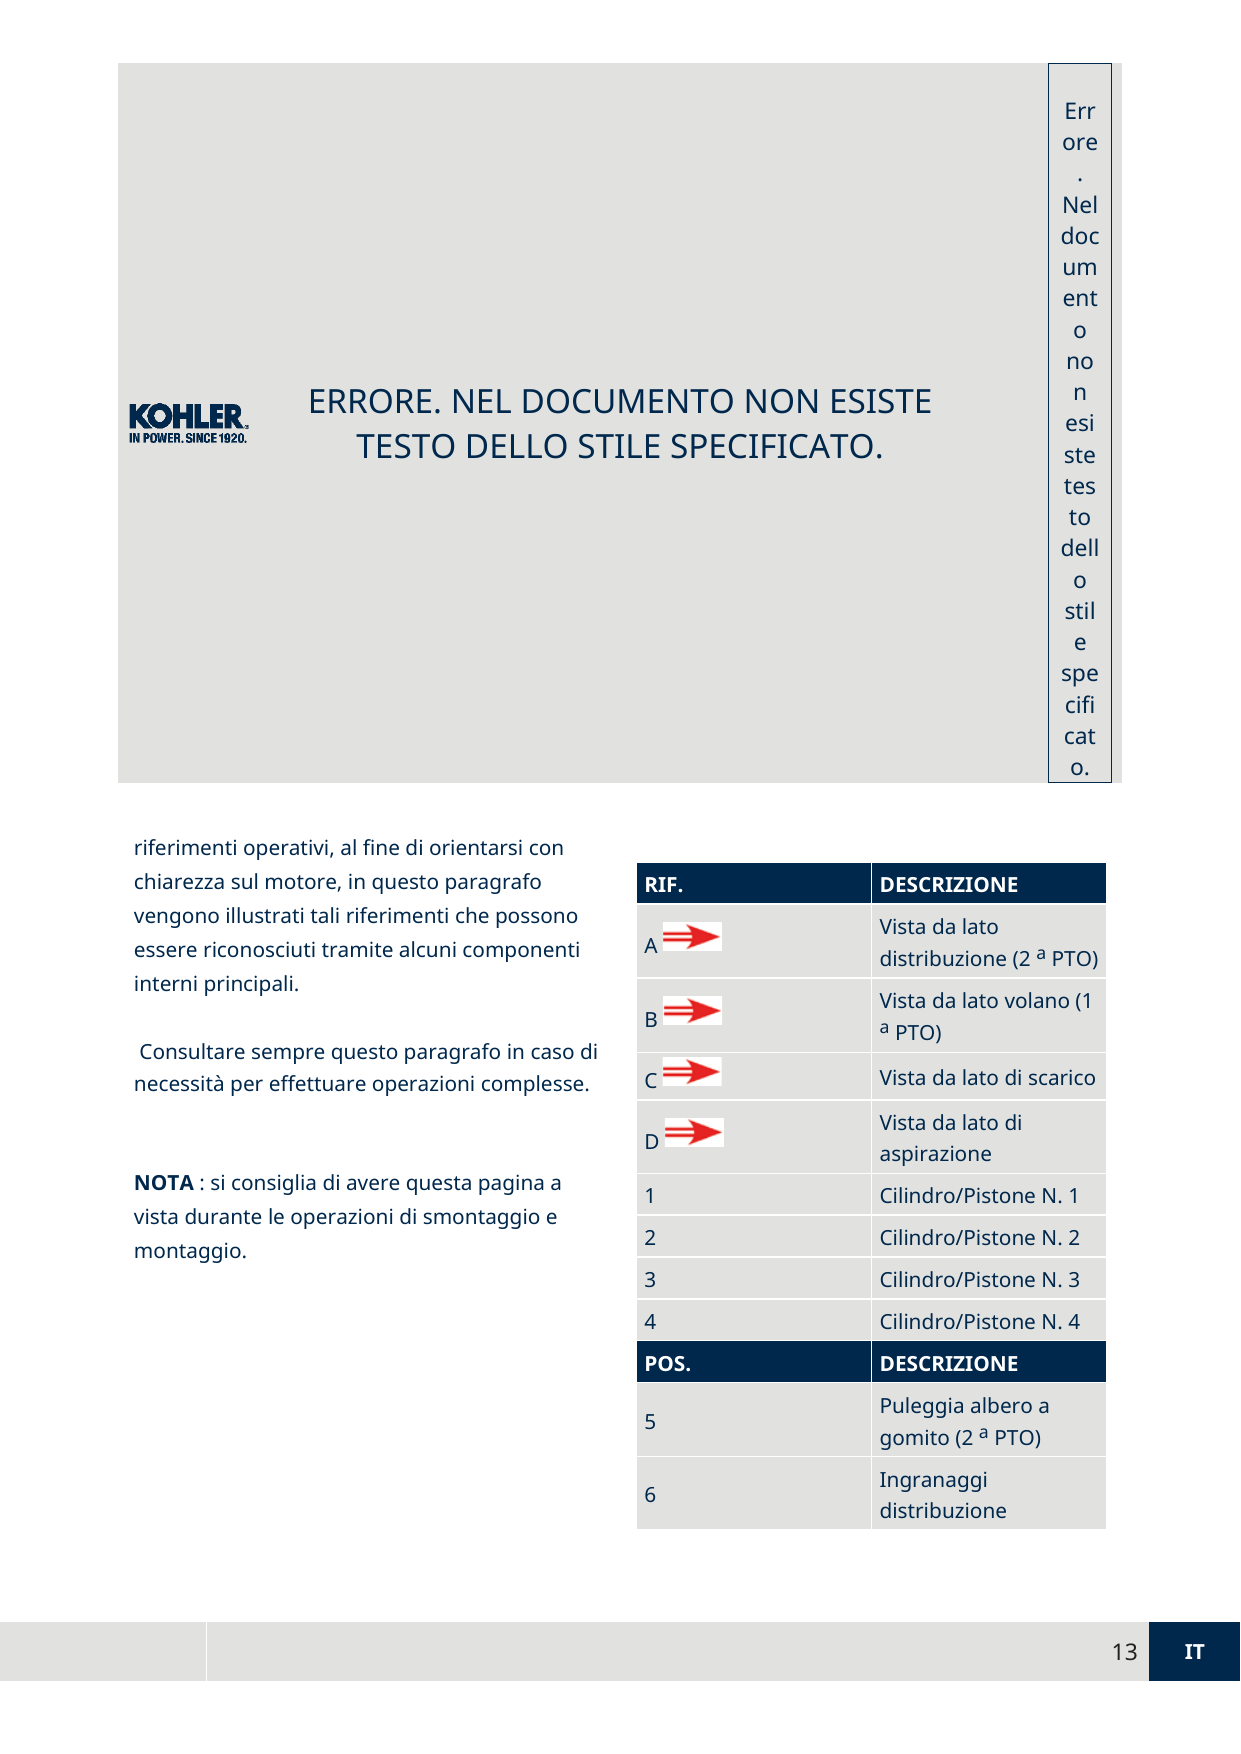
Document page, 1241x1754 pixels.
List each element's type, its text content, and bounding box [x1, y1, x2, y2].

table_header Nei capitoli successivi vengono richiamati dei riferimenti operativi, al fine di orientarsi con chiarezza sul motore, in questo paragrafo vengono illustrati tali riferimenti che possono essere riconosciuti tramite alcuni componenti interni principali. Consultare sempre questo paragrafo in caso di necessità per effettuare operazioni complesse. NOTA : si consiglia di avere questa pagina a vista durante le operazioni di smontaggio e montaggio. [118, 815, 620, 1546]
picture [662, 1057, 722, 1086]
picture [663, 996, 723, 1025]
picture [129, 403, 249, 443]
picture [662, 922, 722, 951]
table_header Tab 1.2 [620, 815, 1122, 1546]
picture [664, 1118, 724, 1147]
